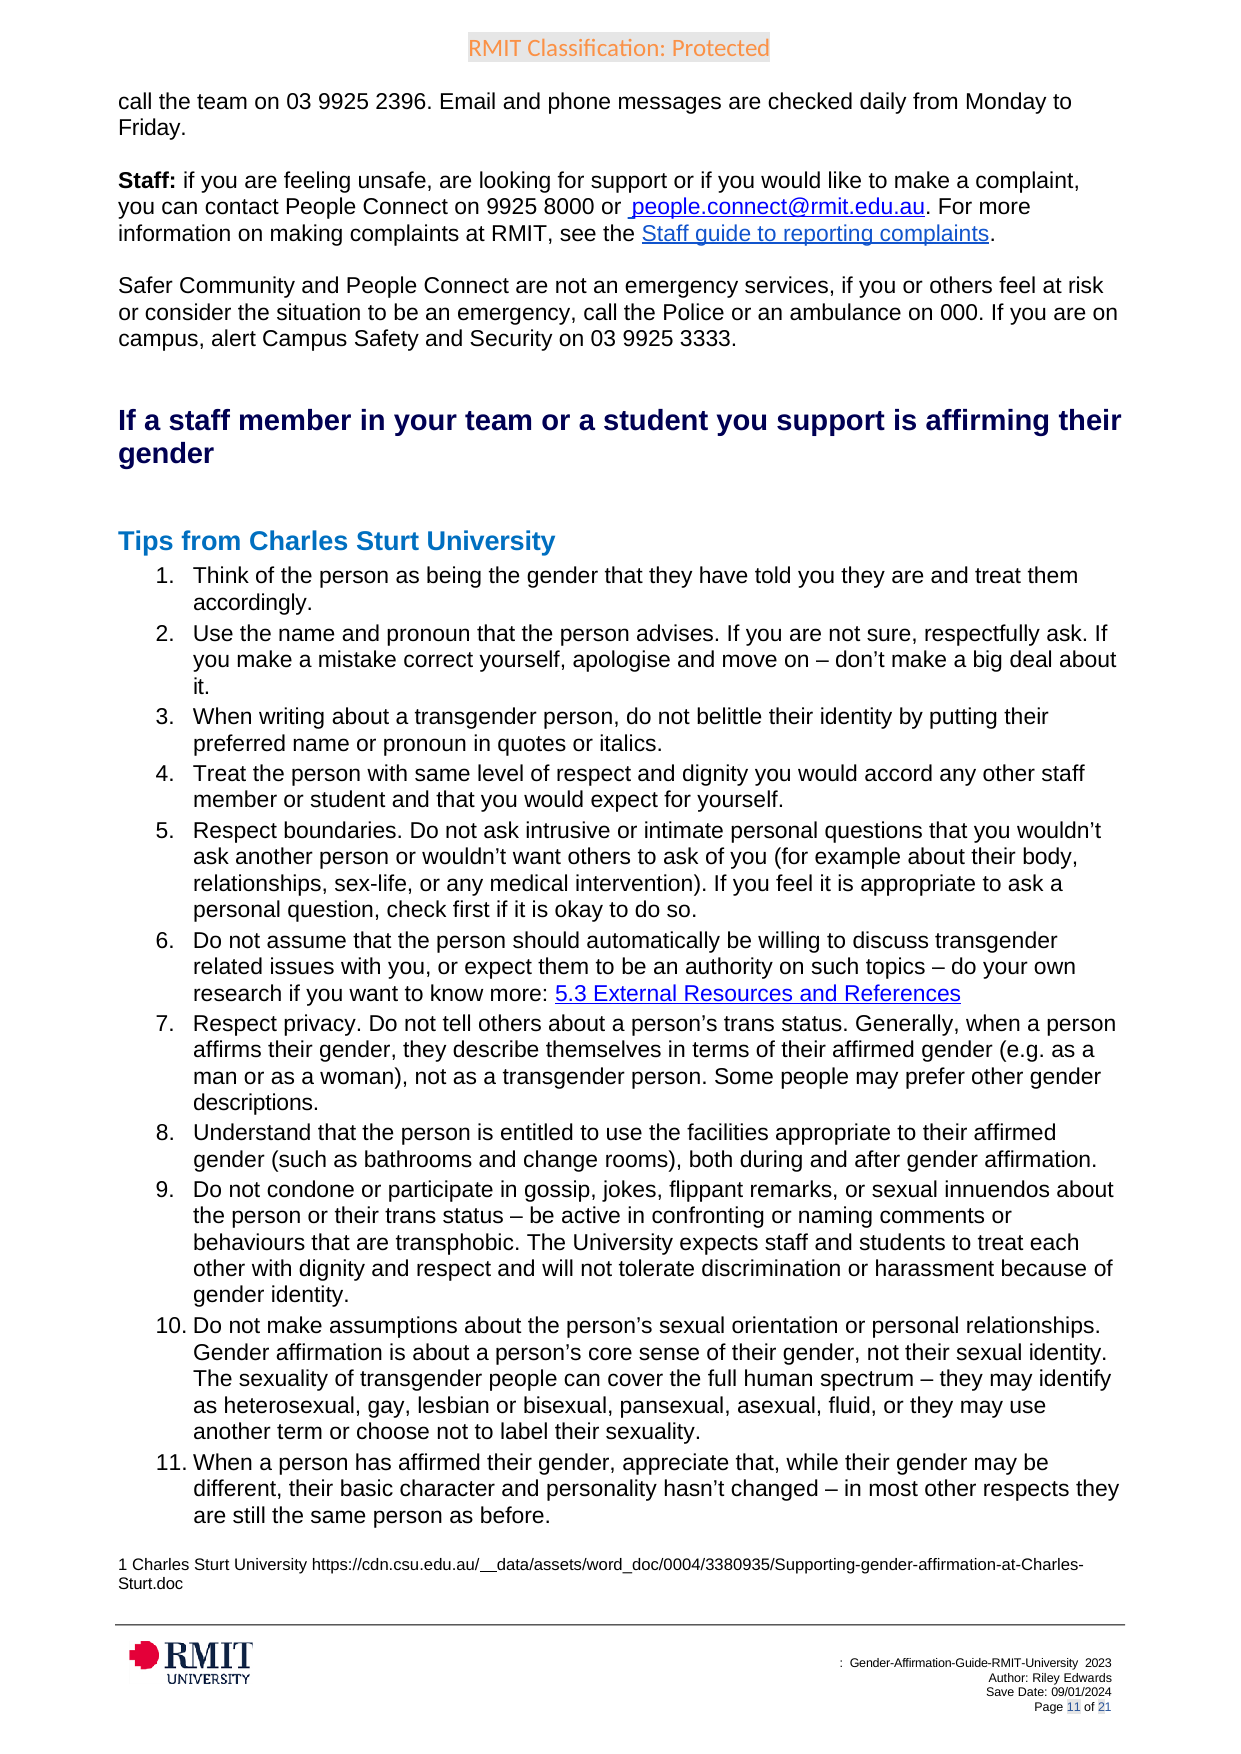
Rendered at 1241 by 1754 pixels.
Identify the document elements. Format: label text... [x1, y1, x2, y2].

list Do not condone or participate in gossip, jokes, flippant remarks, or sexual innuendos about the person or their trans status – be active in confronting or naming comments or behaviours that are transphobic. The University expects staff and students to treat each other with dignity and respect and will not tolerate discrimination or harassment because of gender identity. [155, 1176, 1114, 1308]
list Do not assume that the person should automatically be willing to discuss transgender related issues with you, or expect them to be an authority on such topics – do your own research if you want to know more: 5.3 External Resources and References [155, 927, 1076, 1006]
list Treat the person with same level of respect and dignity you would accord any other staff member or student and that you would expect for yourself. [155, 760, 1085, 813]
text call the team on 03 9925 2396. Email and phone messages are checked daily from Monday to Friday. [118, 88, 1134, 141]
list When writing about a transgender person, do not belittle their identity by putting their preferred name or pronoun in quotes or italics. [155, 703, 1049, 756]
subtitle If a staff member in your team or a student you support is affirming their gender [118, 402, 1134, 469]
list Use the name and pronoun that the person advises. If you are not sure, respectfully ask. If you make a mistake correct yourself, apologise and move on – don’t make a big deal about it. [155, 620, 1117, 699]
list Do not make assumptions about the person’s sexual orientation or personal relationships. Gender affirmation is about a person’s core sense of their gender, not their sexual identity. The sexuality of transgender people can cover the full human spectrum – they may identify as heterosexual, gay, lesbian or bisexual, pansexual, asexual, fluid, or they may use another term or choose not to label their sexuality. [155, 1312, 1112, 1444]
subtitle Tips from Charles Sturt University [118, 525, 1134, 556]
text Safer Community and People Connect are not an emergency services, if you or others feel at risk or consider the situation to be an emergency, call the Police or an ambulance on 000. If you are on campus, alert Campus Safety and Security on 03 9925 3333. [118, 272, 1121, 351]
list Understand that the person is entitled to use the facilities appropriate to their affirmed gender (such as bathrooms and change rooms), both during and after gender affirmation. [156, 1119, 1098, 1172]
list When a person has affirmed their gender, appreciate that, while their gender may be different, their basic character and personality hasn’t changed – in most other respects they are still the same person as before. [156, 1449, 1119, 1528]
text Staff: if you are feeling unsafe, are looking for support or if you would like to make a complaint, you can contact People Connect on 9925 8000 or people.connect@rmit.edu.au. For more information on making complaints at RMIT, see the Staff guide to reporting complaints. [118, 167, 1095, 246]
list Respect boundaries. Do not ask intrusive or intimate personal questions that you wouldn’t ask another person or wouldn’t want others to ask of you (for example about their body, relationships, sex-life, or any medical intervention). If you feel it is appropriate to ask a personal question, check first if it is okay to do so. [155, 817, 1101, 922]
text 1 Charles Sturt University https://cdn.csu.edu.au/ data/assets/word_doc/0004/3380935/Supporting-gender-affirmation-at-Charles- Sturt.doc [118, 1555, 1134, 1593]
picture [129, 1641, 253, 1684]
list Think of the person as being the gender that they have told you they are and treat them accordingly. [155, 562, 1079, 615]
list Respect privacy. Do not tell others about a person’s trans status. Generally, when a person affirms their gender, they describe themselves in terms of their affirmed gender (e.g. as a man or as a woman), not as a transgender person. Some people may prefer other gender descriptions. [155, 1010, 1117, 1115]
